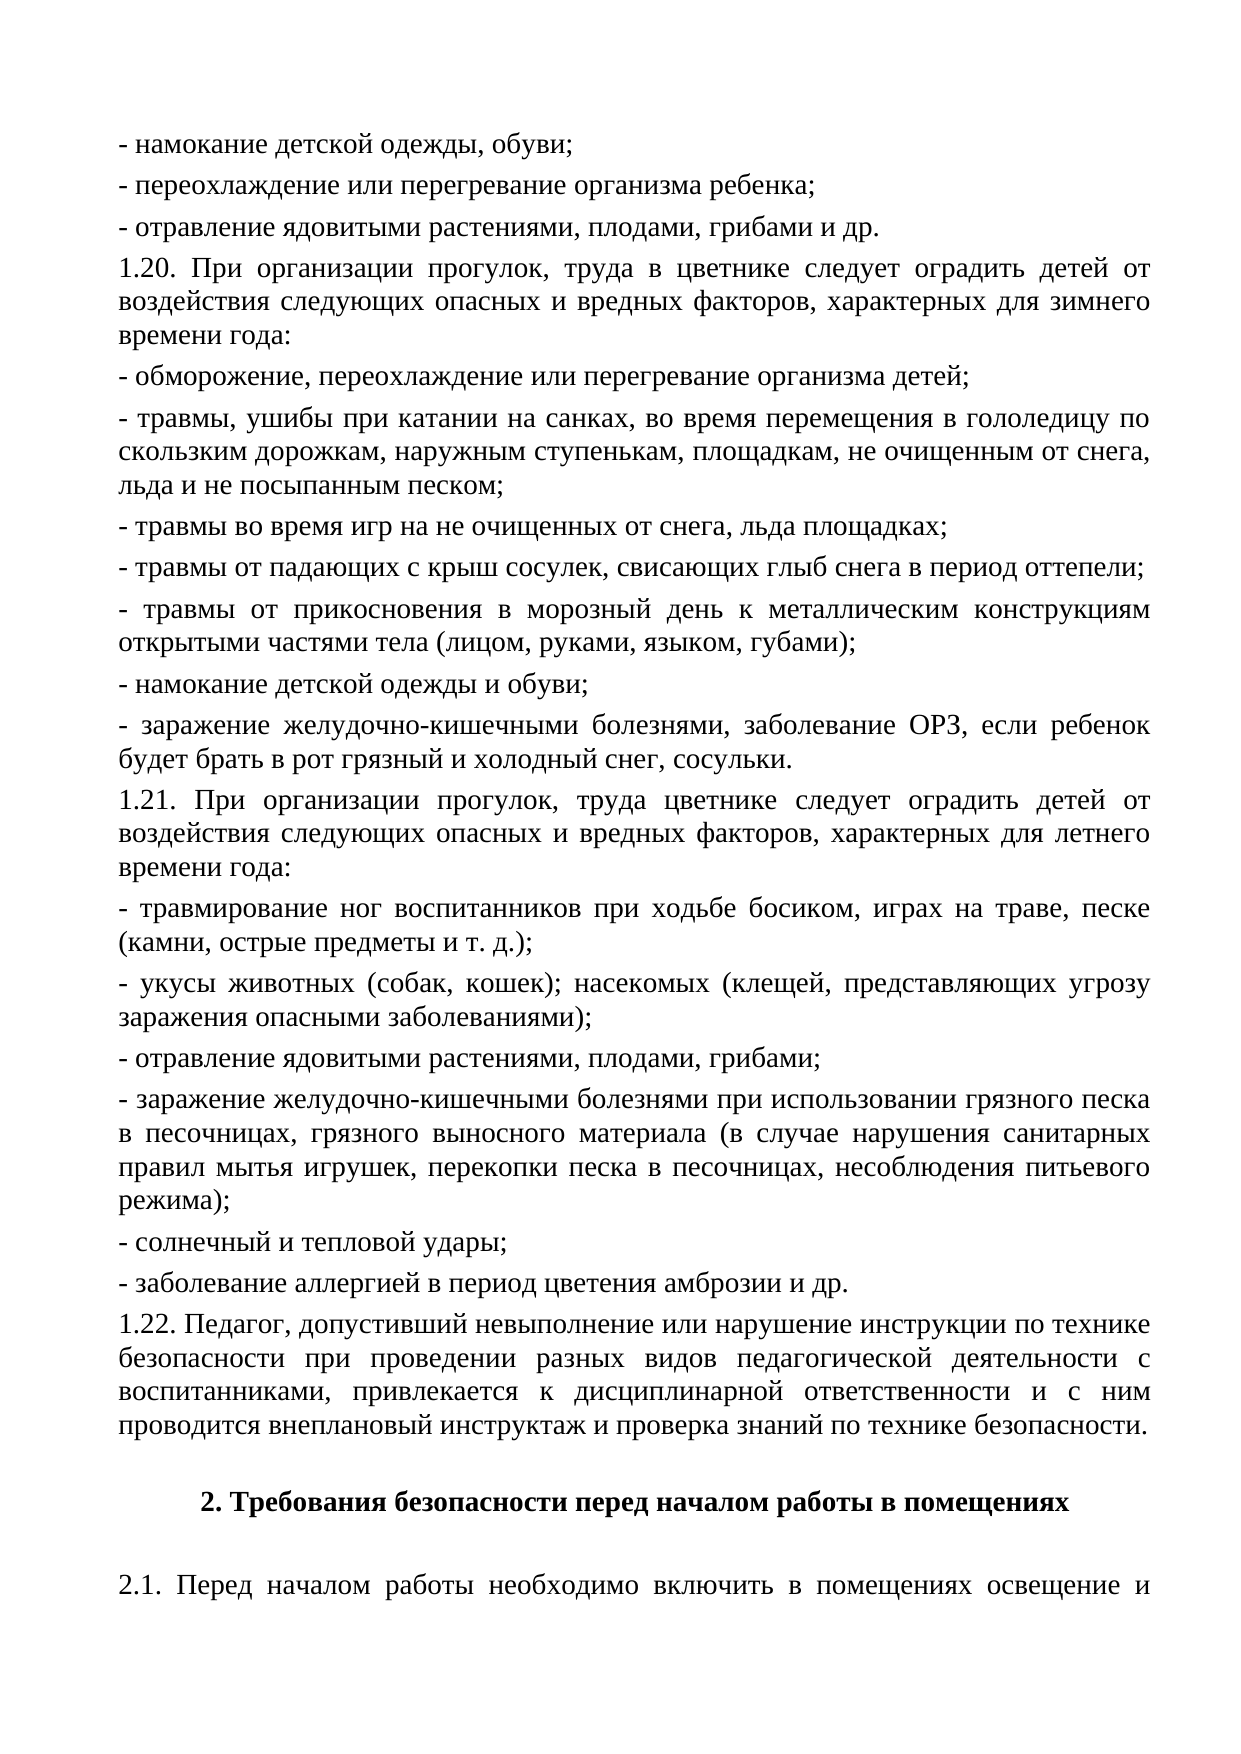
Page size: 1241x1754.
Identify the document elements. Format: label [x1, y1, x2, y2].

table_header [118, 118, 1152, 1601]
